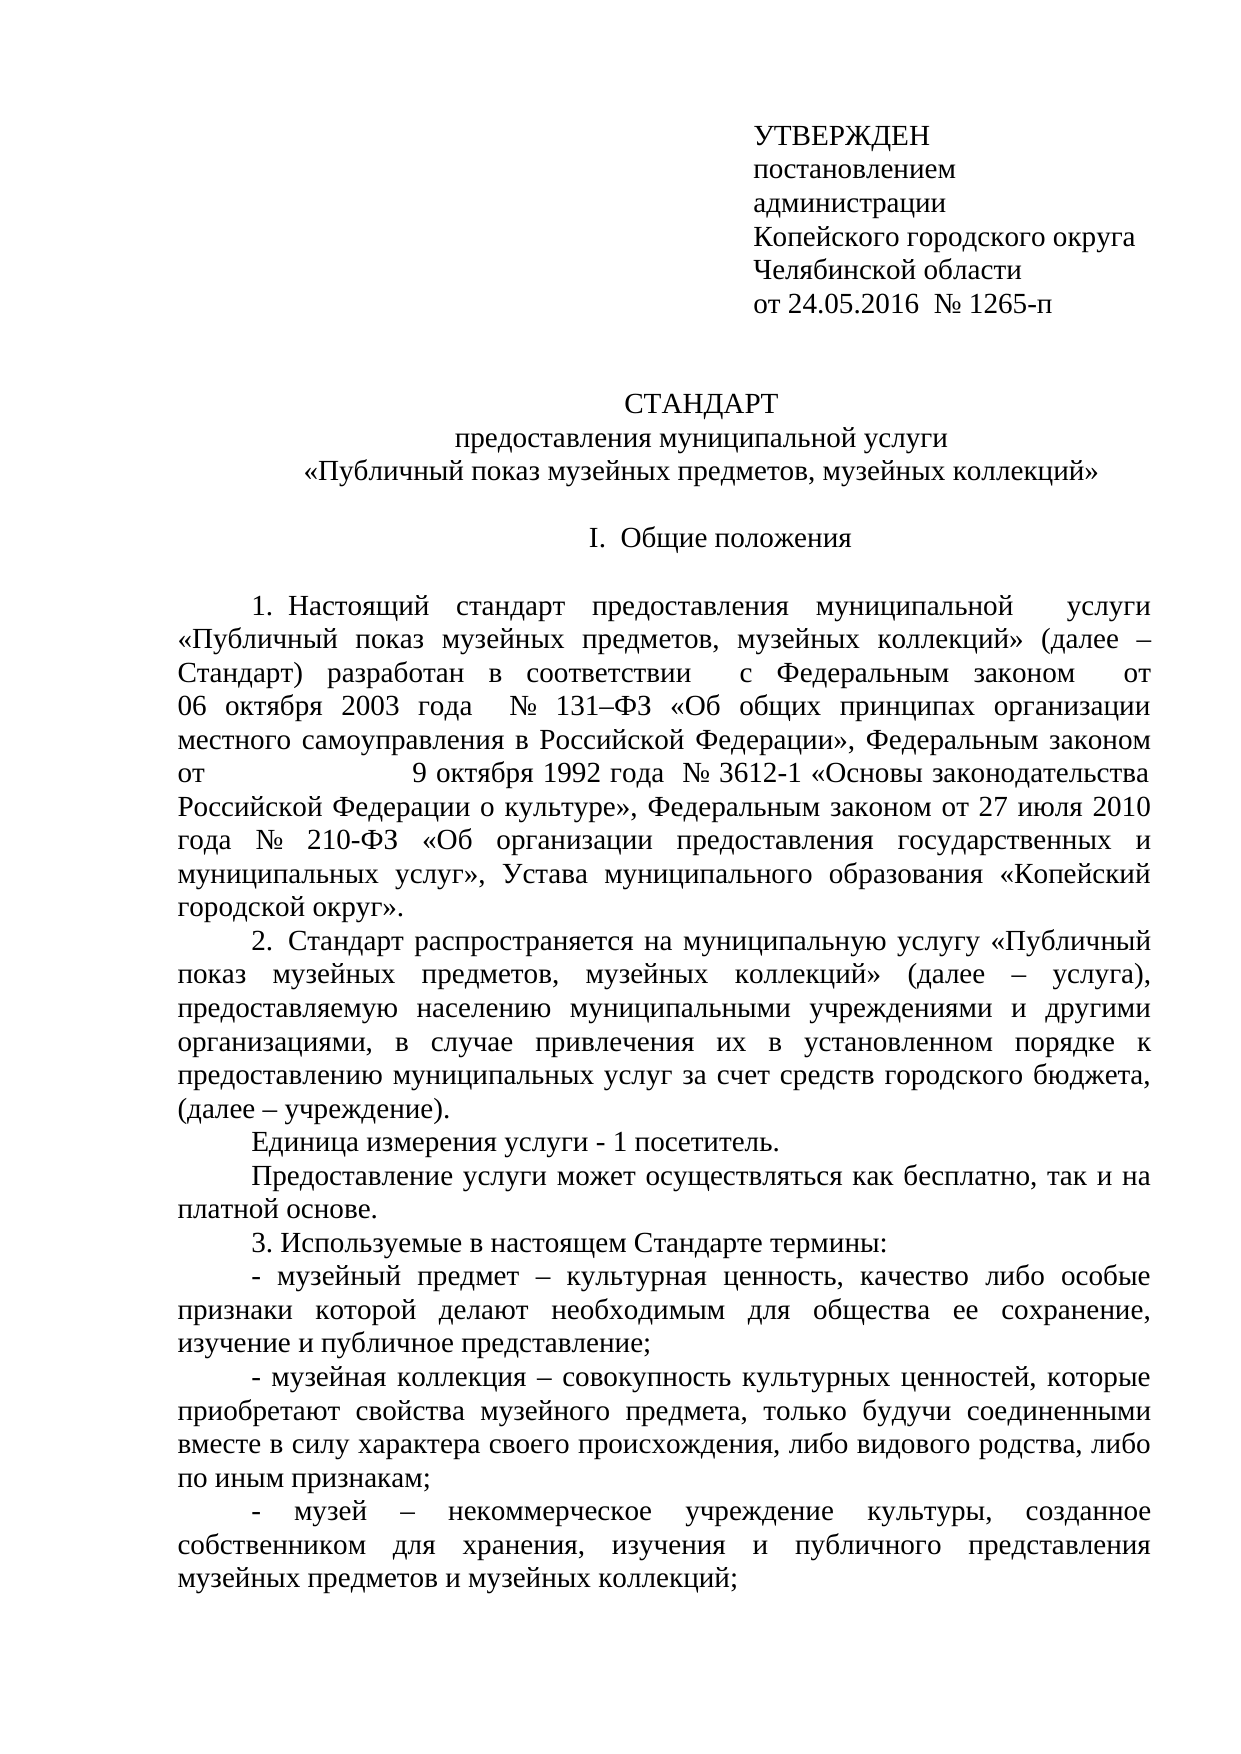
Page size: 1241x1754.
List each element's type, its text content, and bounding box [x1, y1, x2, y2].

text УТВЕРЖДЕН [177, 118, 1152, 152]
text «Публичный показ музейных предметов, музейных коллекций» [177, 453, 1152, 487]
list Стандарт распространяется на муниципальную услугу «Публичный показ музейных предметов, музейных коллекций» (далее – услуга), предоставляемую населению муниципальными учреждениями и другими организациями, в случае привлечения их в установленном порядке к предоставлению муниципальных услуг за счет средств городского бюджета, (далее – учреждение). [177, 923, 1152, 1124]
list - музейный предмет – культурная ценность, качество либо особые признаки которой делают необходимым для общества ее сохранение, изучение и публичное представление; [177, 1258, 1152, 1359]
text постановлением администрации [753, 152, 1152, 219]
text СТАНДАРТ [177, 386, 1152, 420]
text от 24.05.2016 № 1265-п [177, 286, 1152, 319]
list - музейная коллекция – совокупность культурных ценностей, которые приобретают свойства музейного предмета, только будучи соединенными вместе в силу характера своего происхождения, либо видового родства, либо по иным признакам; [177, 1359, 1152, 1493]
text I. Общие положения [215, 521, 1152, 554]
text 3. Используемые в настоящем Стандарте термины: [177, 1225, 1152, 1258]
list Настоящий стандарт предоставления муниципальной услуги «Публичный показ музейных предметов, музейных коллекций» (далее – Стандарт) разработан в соответствии с Федеральным законом от 06 октября 2003 года № 131–ФЗ «Об общих принципах организации местного самоуправления в Российской Федерации», Федеральным законом от 9 октября 1992 года № 3612-1 «Основы законодательства Российской Федерации о культуре», Федеральным законом от 27 июля 2010 года № 210-ФЗ «Об организации предоставления государственных и муниципальных услуг», Устава муниципального образования «Копейский городской округ». [177, 588, 1152, 923]
list - музей – некоммерческое учреждение культуры, созданное собственником для хранения, изучения и публичного представления музейных предметов и музейных коллекций; [177, 1493, 1152, 1594]
text предоставления муниципальной услуги [177, 420, 1152, 453]
text Единица измерения услуги - 1 посетитель. [177, 1124, 1152, 1158]
text Предоставление услуги может осуществляться как бесплатно, так и на платной основе. [177, 1158, 1152, 1225]
text Челябинской области [177, 252, 1152, 286]
text Копейского городского округа [177, 219, 1152, 252]
